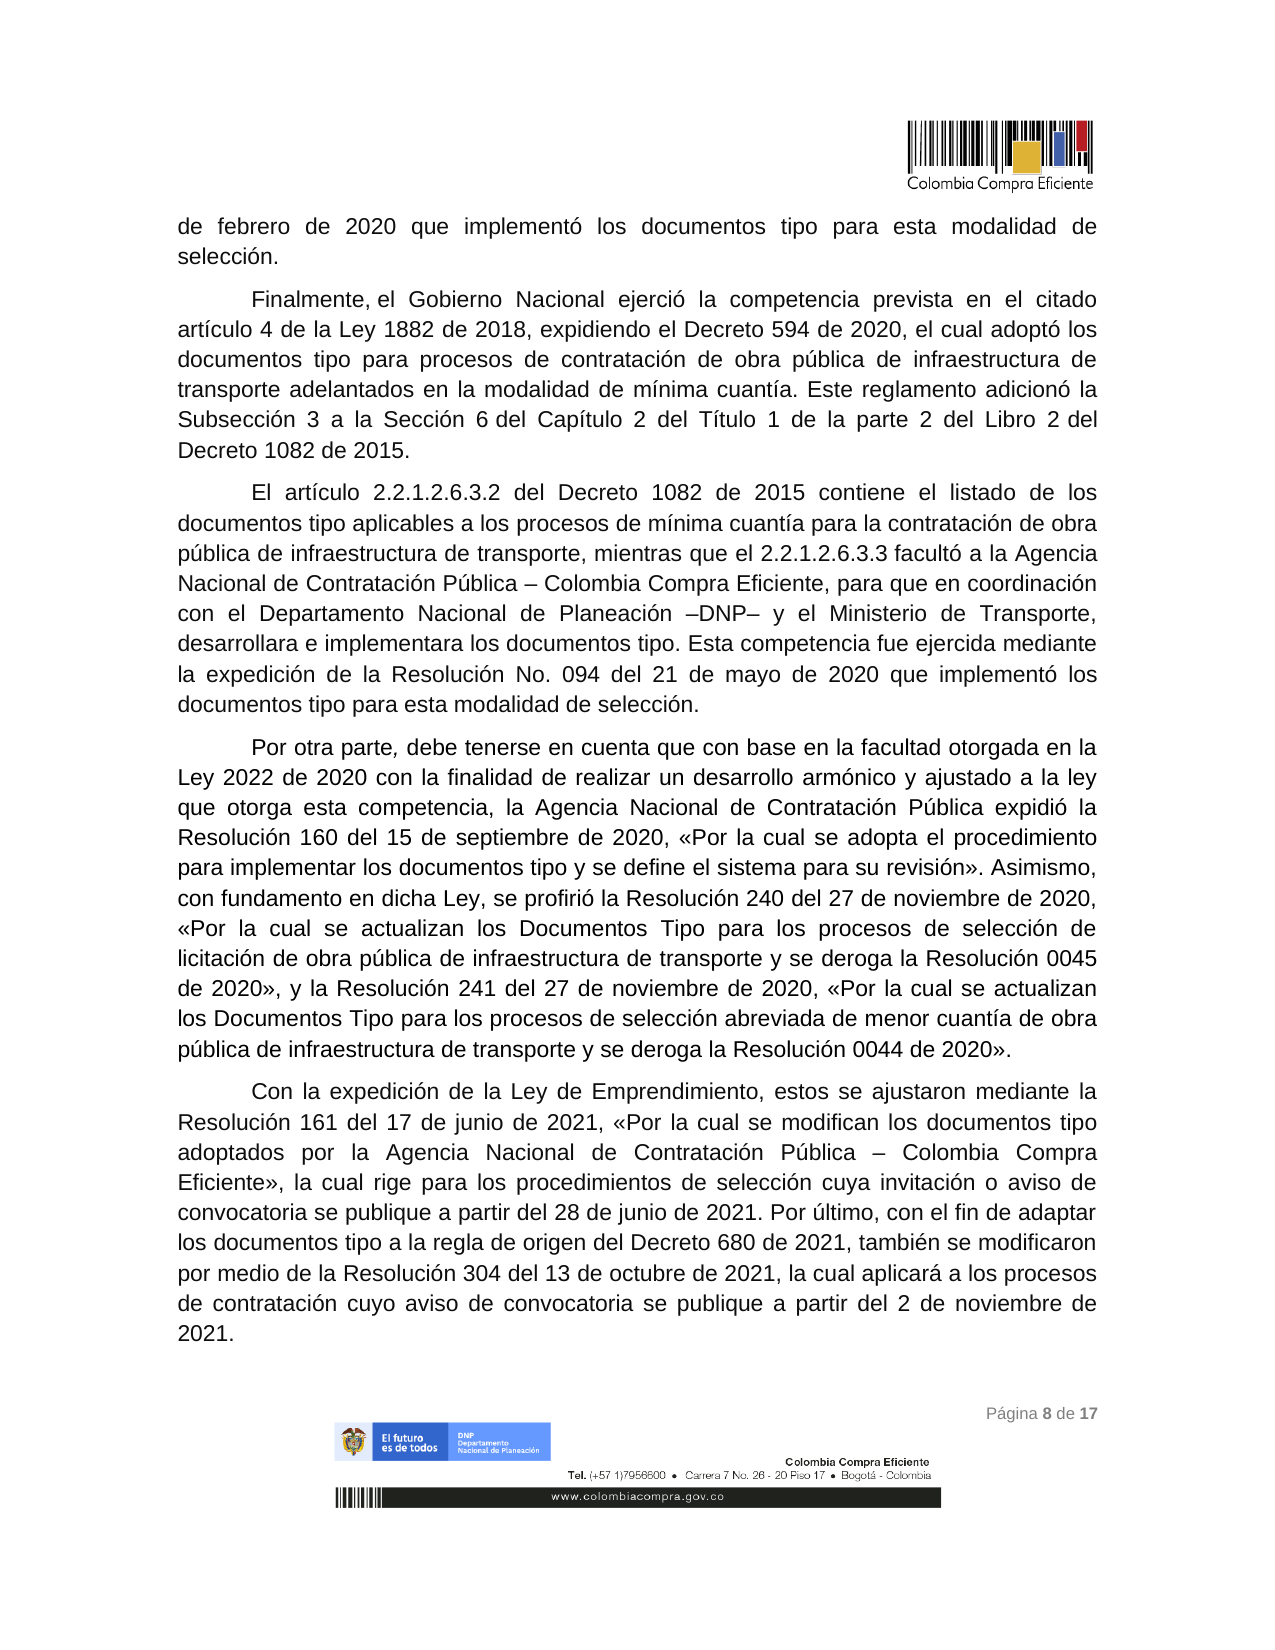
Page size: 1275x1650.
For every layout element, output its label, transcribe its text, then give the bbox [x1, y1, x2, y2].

text Con la expedición de la Ley de Emprendimiento, estos se ajustaron mediante la Resolución 161 del 17 de junio de 2021, «Por la cual se modifican los documentos tipo adoptados por la Agencia Nacional de Contratación Pública – Colombia Compra Eficiente», la cual rige para los procedimientos de selección cuya invitación o aviso de convocatoria se publique a partir del 28 de junio de 2021. Por último, con el fin de adaptar los documentos tipo a la regla de origen del Decreto 680 de 2021, también se modificaron por medio de la Resolución 304 del 13 de octubre de 2021, la cual aplicará a los procesos de contratación cuyo aviso de convocatoria se publique a partir del 2 de noviembre de 2021. [177, 1078, 1098, 1346]
picture [899, 114, 1099, 196]
text Por otra parte, debe tenerse en cuenta que con base en la facultad otorgada en la Ley 2022 de 2020 con la finalidad de realizar un desarrollo armónico y ajustado a la ley que otorga esta competencia, la Agencia Nacional de Contratación Pública expidió la Resolución 160 del 15 de septiembre de 2020, «Por la cual se adopta el procedimiento para implementar los documentos tipo y se define el sistema para su revisión». Asimismo, con fundamento en dicha Ley, se profirió la Resolución 240 del 27 de noviembre de 2020, «Por la cual se actualizan los Documentos Tipo para los procesos de selección de licitación de obra pública de infraestructura de transporte y se deroga la Resolución 0045 de 2020», y la Resolución 241 del 27 de noviembre de 2020, «Por la cual se actualizan los Documentos Tipo para los procesos de selección abreviada de menor cuantía de obra pública de infraestructura de transporte y se deroga la Resolución 0044 de 2020». [177, 733, 1098, 1062]
picture [334, 1422, 942, 1508]
text Finalmente, el Gobierno Nacional ejerció la competencia prevista en el citado artículo 4 de la Ley 1882 de 2018, expidiendo el Decreto 594 de 2020, el cual adoptó los documentos tipo para procesos de contratación de obra pública de infraestructura de transporte adelantados en la modalidad de mínima cuantía. Este reglamento adicionó la Subsección 3 a la Sección 6 del Capítulo 2 del Título 1 de la parte 2 del Libro 2 del Decreto 1082 de 2015. [177, 286, 1098, 463]
text El artículo 2.2.1.2.6.3.2 del Decreto 1082 de 2015 contiene el listado de los documentos tipo aplicables a los procesos de mínima cuantía para la contratación de obra pública de infraestructura de transporte, mientras que el 2.2.1.2.6.3.3 facultó a la Agencia Nacional de Contratación Pública – Colombia Compra Eficiente, para que en coordinación con el Departamento Nacional de Planeación –DNP– y el Ministerio de Transporte, desarrollara e implementara los documentos tipo. Esta competencia fue ejercida mediante la expedición de la Resolución No. 094 del 21 de mayo de 2020 que implementó los documentos tipo para esta modalidad de selección. [177, 479, 1098, 717]
